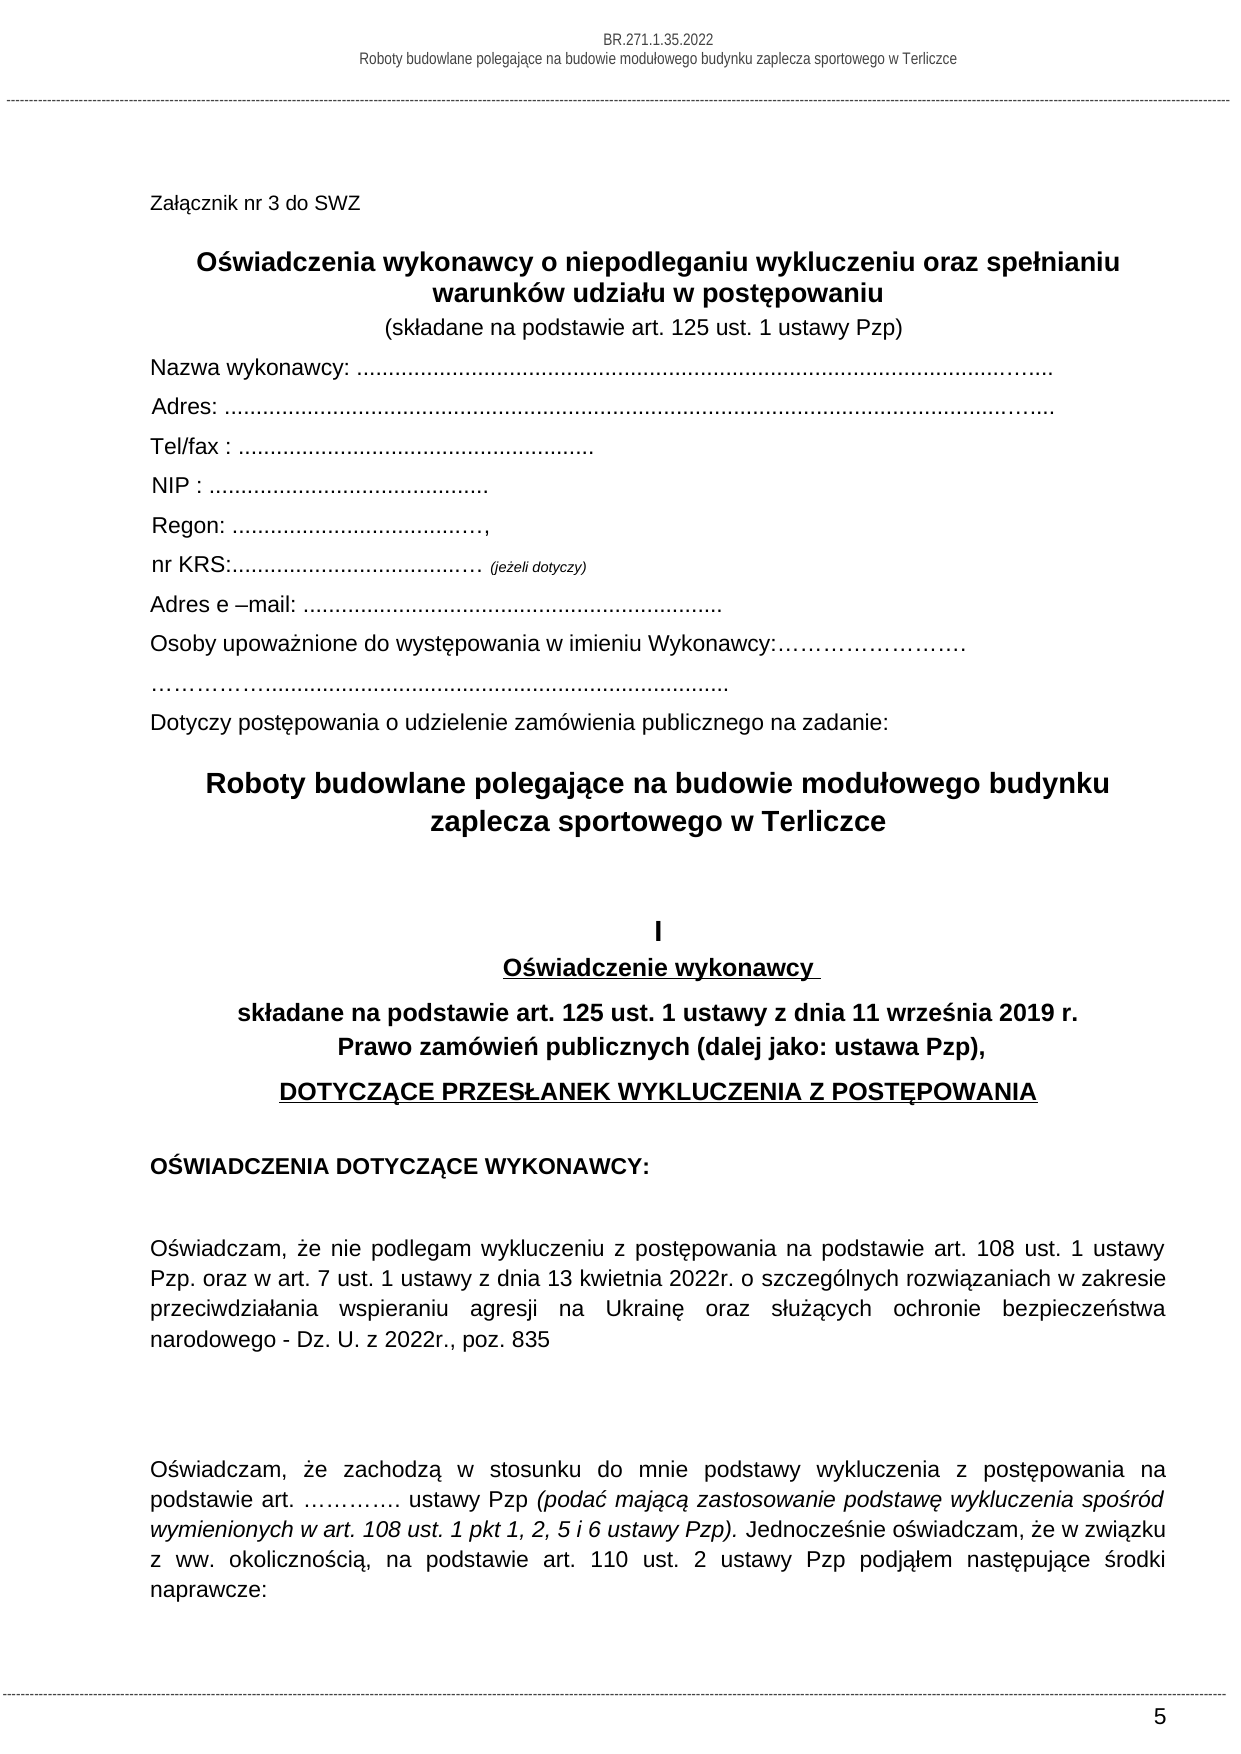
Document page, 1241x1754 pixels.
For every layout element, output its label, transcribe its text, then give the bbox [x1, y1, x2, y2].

text Nazwa wykonawcy: ......................................................................................................….... [150, 354, 1137, 380]
text OŚWIADCZENIA DOTYCZĄCE WYKONAWCY: [150, 1153, 1166, 1179]
text Dotyczy postępowania o udzielenie zamówienia publicznego na zadanie: [150, 709, 1137, 736]
text (składane na podstawie art. 125 ust. 1 ustawy Pzp) [150, 314, 1137, 341]
text Adres: ...........................................................................................................................….... [151, 393, 1137, 420]
text Oświadczenie wykonawcy [150, 953, 1166, 982]
text NIP : ............................................ [151, 472, 1137, 499]
text Oświadczam, że nie podlegam wykluczeniu z postępowania na podstawie art. 108 ust. 1 ustawy Pzp. oraz w art. 7 ust. 1 ustawy z dnia 13 kwietnia 2022r. o szczególnych rozwiązaniach w zakresie przeciwdziałania wspieraniu agresji na Ukrainę oraz służących ochronie bezpieczeństwa narodowego - Dz. U. z 2022r., poz. 835 [150, 1235, 1166, 1352]
text składane na podstawie art. 125 ust. 1 ustawy z dnia 11 września 2019 r. [150, 998, 1166, 1027]
text Roboty budowlane polegające na budowie modułowego budynku zaplecza sportowego w Terliczce [150, 766, 1166, 838]
text I [150, 914, 1166, 948]
text nr KRS:....................................… (jeżeli dotyczy) [151, 551, 1137, 578]
text Oświadczenia wykonawcy o niepodleganiu wykluczeniu oraz spełnianiu warunków udziału w postępowaniu [150, 246, 1166, 308]
text DOTYCZĄCE PRZESŁANEK WYKLUCZENIA Z POSTĘPOWANIA [150, 1077, 1166, 1106]
text Tel/fax : ........................................................ [150, 433, 1137, 459]
text Załącznik nr 3 do SWZ [150, 191, 1166, 215]
text Prawo zamówień publicznych (dalej jako: ustawa Pzp), [150, 1031, 1166, 1060]
text Adres e –mail: .................................................................. [150, 591, 1137, 617]
text Regon: ....................................…, [151, 512, 1137, 538]
text Oświadczam, że zachodzą w stosunku do mnie podstawy wykluczenia z postępowania na podstawie art. …………. ustawy Pzp (podać mającą zastosowanie podstawę wykluczenia spośród wymienionych w art. 108 ust. 1 pkt 1, 2, 5 i 6 ustawy Pzp). Jednocześnie oświadczam, że w związku z ww. okolicznością, na podstawie art. 110 ust. 2 ustawy Pzp podjąłem następujące środki naprawcze: [150, 1456, 1166, 1603]
text Osoby upoważnione do występowania w imieniu Wykonawcy:…………………….……………......................................................................... [150, 630, 1137, 696]
